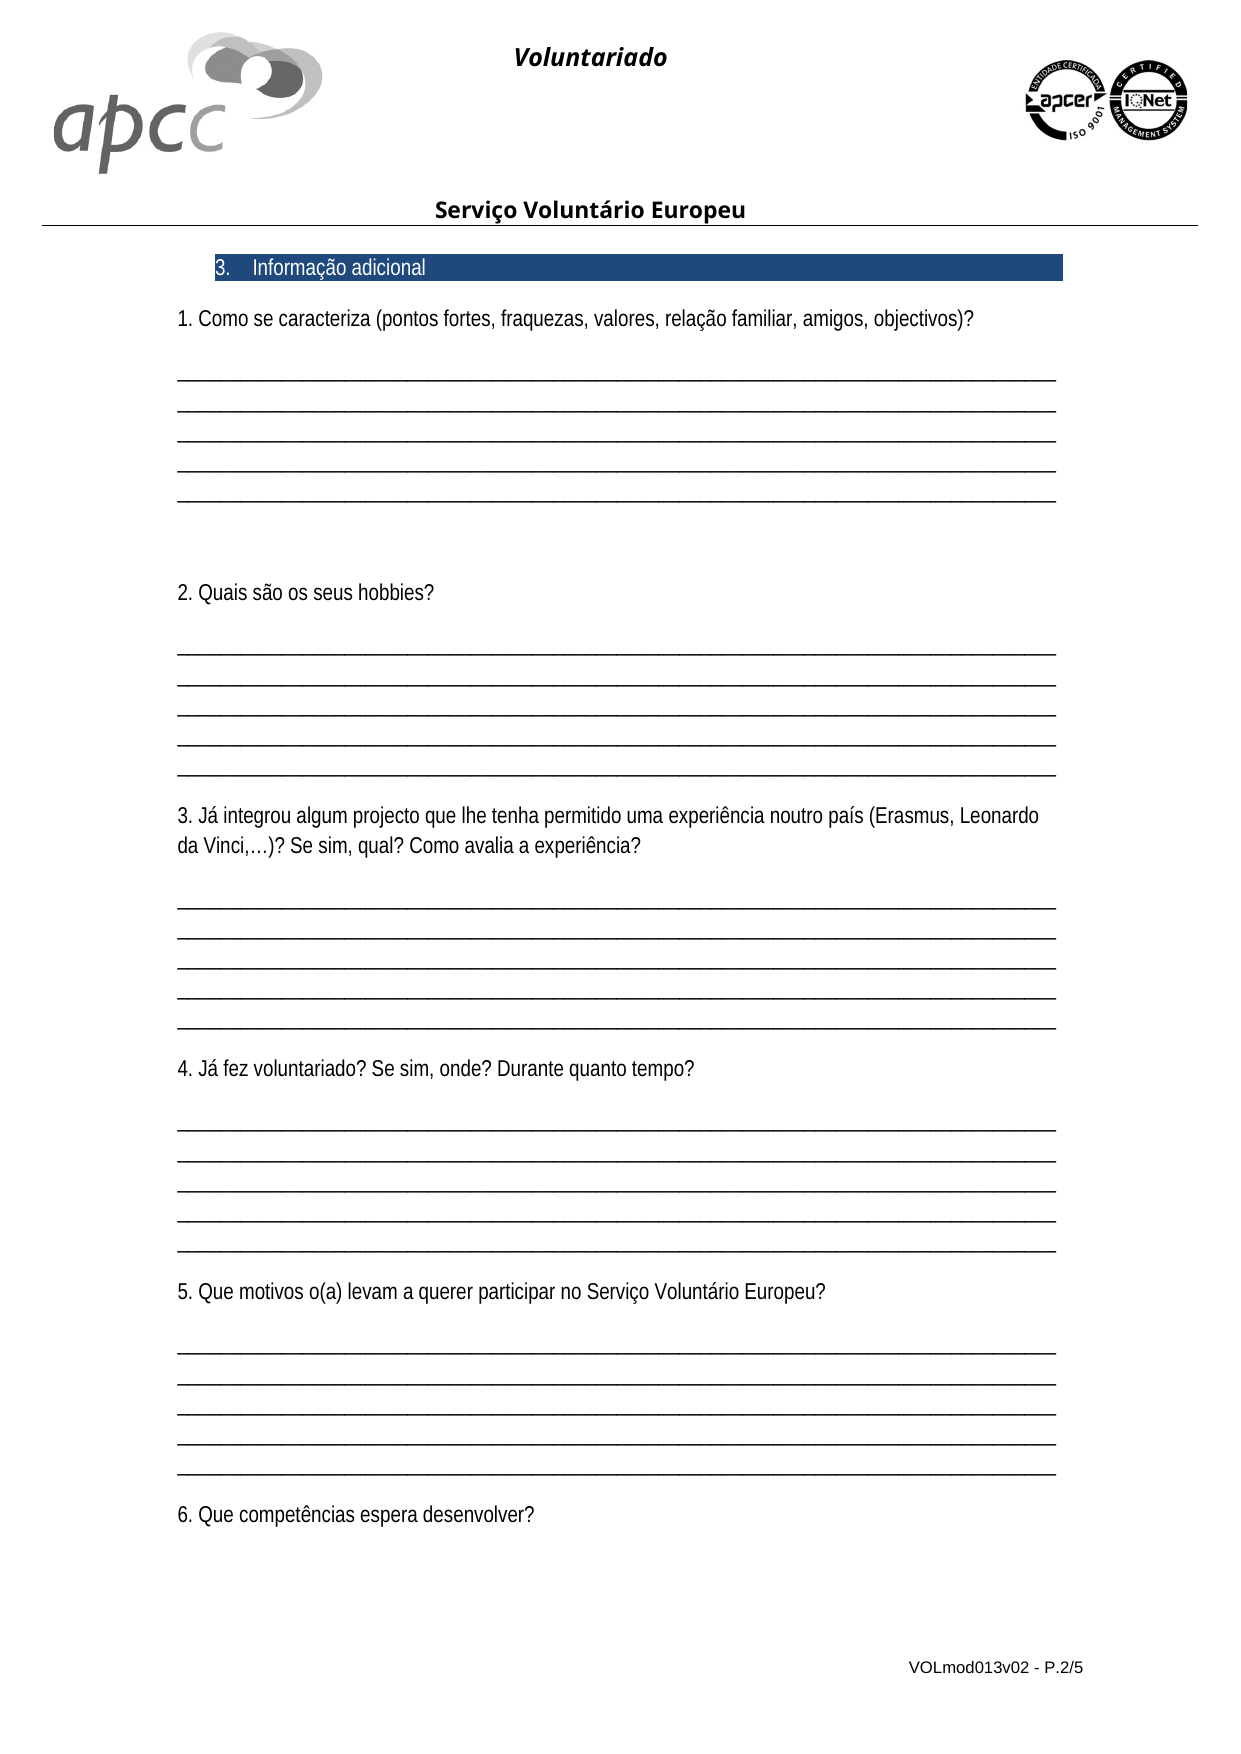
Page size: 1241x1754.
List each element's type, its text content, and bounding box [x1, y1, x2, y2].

text 1. Como se caracteriza (pontos fortes, fraquezas, valores, relação familiar, amigos, objectivos)? [177, 305, 1063, 332]
picture [1022, 60, 1188, 146]
list Informação adicional [215, 254, 1063, 281]
text 6. Que competências espera desenvolver? [177, 1501, 1063, 1527]
text 3. Já integrou algum projecto que lhe tenha permitido uma experiência noutro país (Erasmus, Leonardo da Vinci,…)? Se sim, qual? Como avalia a experiência? [177, 802, 1063, 859]
text 2. Quais são os seus hobbies? [177, 579, 1063, 606]
picture [53, 29, 325, 176]
text 4. Já fez voluntariado? Se sim, onde? Durante quanto tempo? [177, 1055, 1063, 1082]
text 5. Que motivos o(a) levam a querer participar no Serviço Voluntário Europeu? [177, 1278, 1063, 1304]
